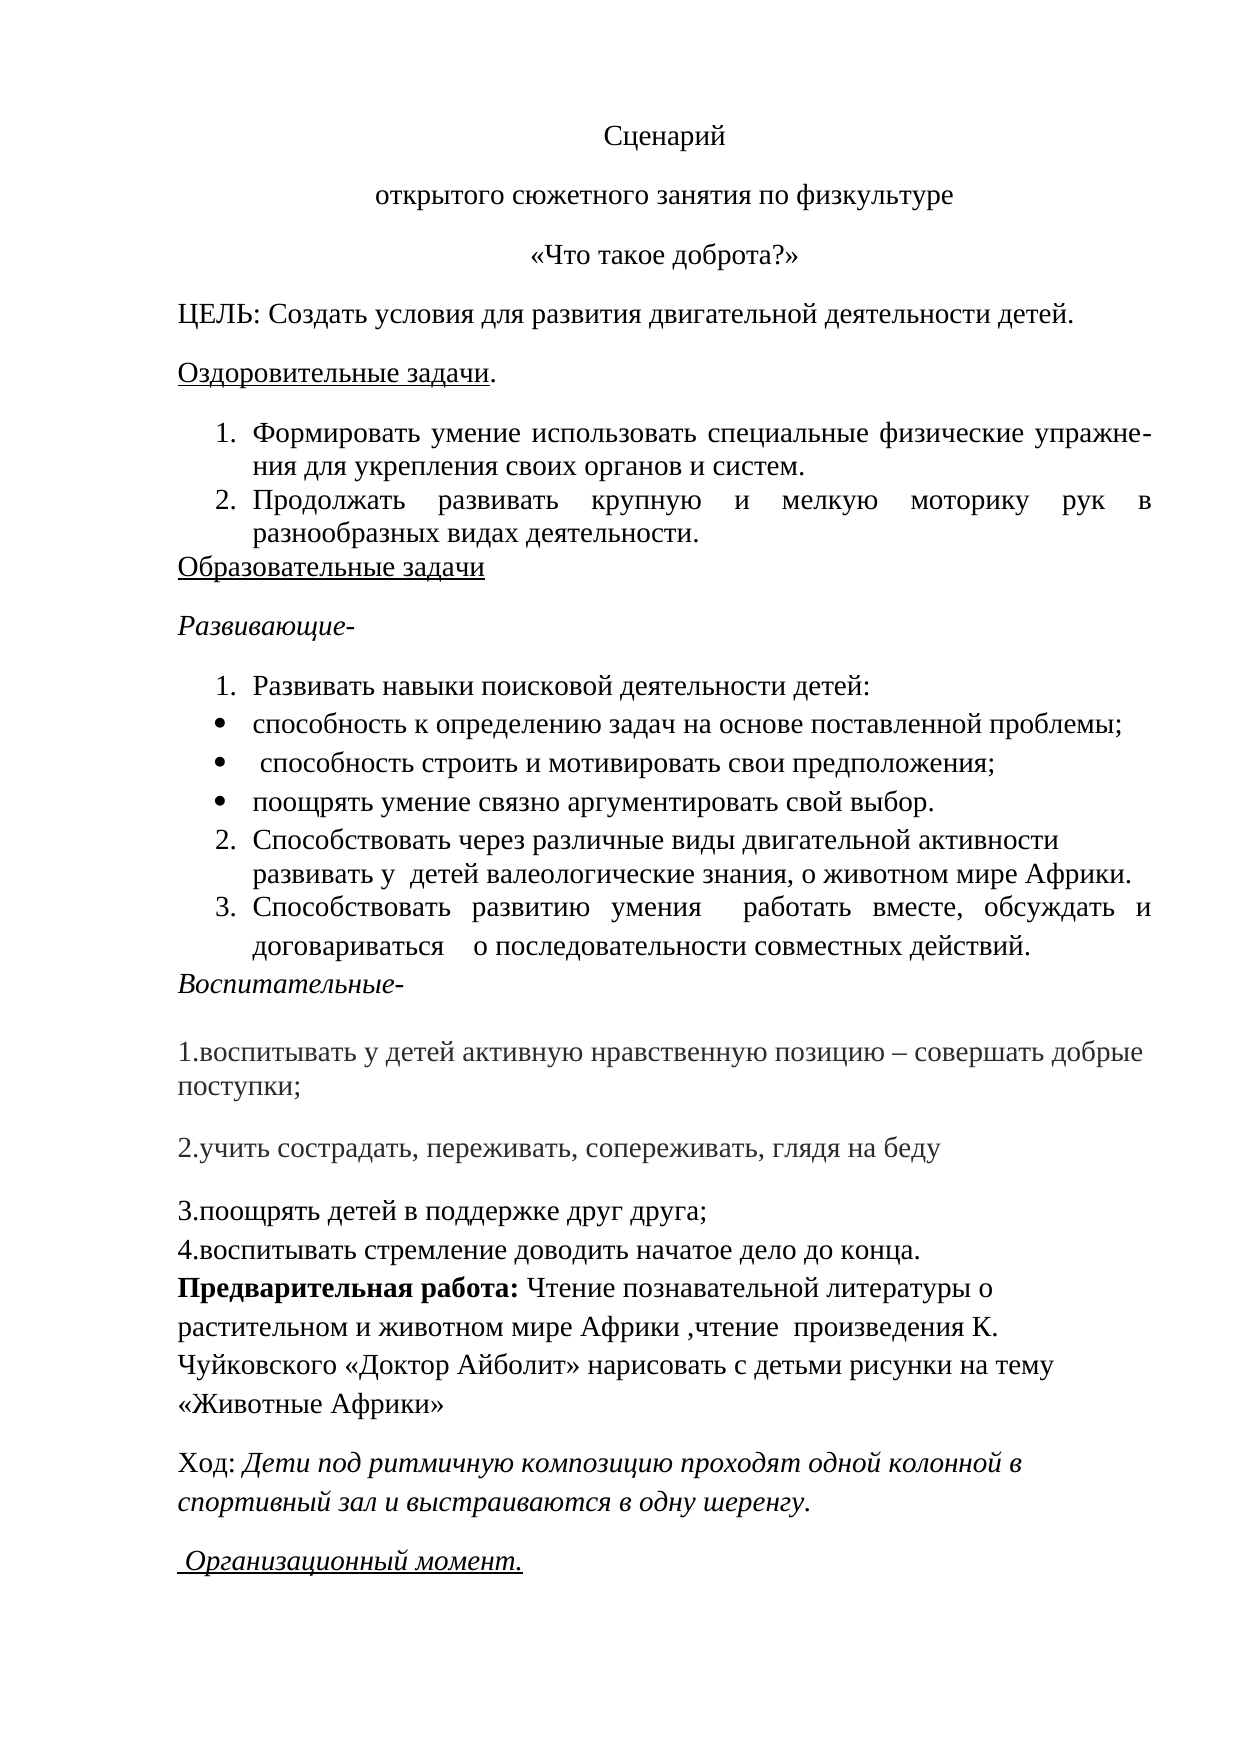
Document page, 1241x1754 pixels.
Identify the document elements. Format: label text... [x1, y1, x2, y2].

list Развивать навыки поисковой деятельности детей: [215, 668, 1152, 701]
text Оздоровительные задачи. [177, 356, 1152, 389]
list способность к определению задач на основе поставленной проблемы; [215, 706, 1152, 740]
text открытого сюжетного занятия по физкультуре [177, 177, 1152, 211]
list Способствовать через различные виды двигательной активности развивать у детей валеологические знания, о животном мире Африки. [215, 822, 1152, 889]
text «Что такое доброта?» [177, 237, 1152, 270]
text Предварительная работа: Чтение познавательной литературы о растительном и животном мире Африки ,чтение произведения К. Чуйковского «Доктор Айболит» нарисовать с детьми рисунки на тему «Животные Африки» [177, 1270, 1152, 1419]
list способность строить и мотивировать свои предположения; [215, 745, 1152, 779]
text Воспитательные- [177, 967, 1152, 1000]
list Формировать умение использовать специальные физические упражнения для укрепления своих органов и систем. [215, 415, 1152, 482]
text Организационный момент. [177, 1543, 1152, 1577]
text Образовательные задачи [177, 549, 1152, 583]
text Развивающие- [177, 608, 1152, 642]
text Сценарий [177, 118, 1152, 152]
list поощрять умение связно аргументировать свой выбор. [215, 784, 1152, 817]
text 3.поощрять детей в поддержке друг друга; [177, 1193, 1152, 1227]
text Ход: Дети под ритмичную композицию проходят одной колонной в спортивный зал и выстраиваются в одну шеренгу. [177, 1445, 1152, 1517]
text 2.учить сострадать, переживать, сопереживать, глядя на беду [177, 1131, 1152, 1164]
text ЦЕЛЬ: Создать условия для развития двигательной деятельности детей. [177, 296, 1152, 330]
text 4.воспитывать стремление доводить начатое дело до конца. [177, 1232, 1152, 1265]
text 1.воспитывать у детей активную нравственную позицию – совершать добрые поступки; [177, 1034, 1152, 1101]
list Продолжать развивать крупную и мелкую моторику рук в разнообразных видах деятельности. [215, 482, 1152, 549]
list Способствовать развитию умения работать вместе, обсуждать и договариваться о последовательности совместных действий. [215, 889, 1152, 962]
